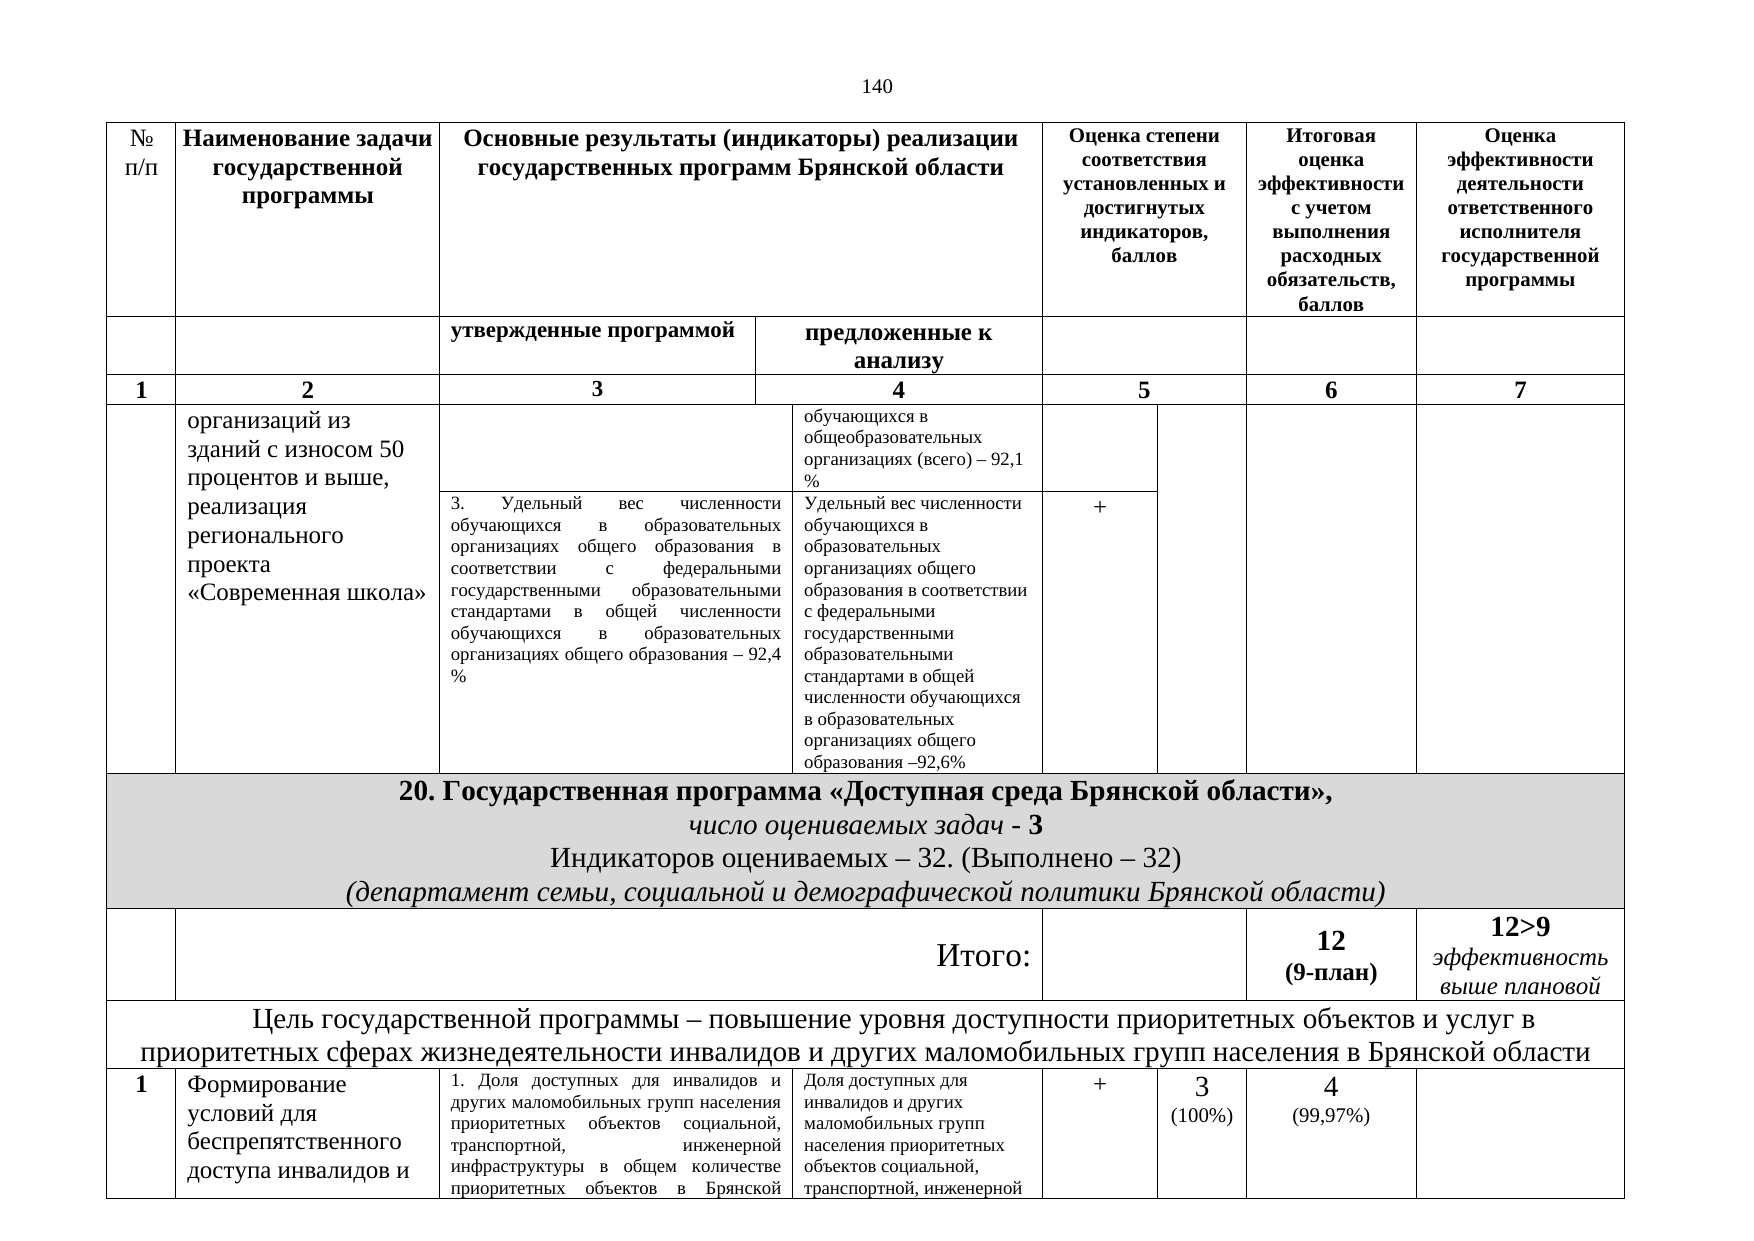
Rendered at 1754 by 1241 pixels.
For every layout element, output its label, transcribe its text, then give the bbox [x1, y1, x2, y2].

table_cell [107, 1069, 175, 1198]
table_cell 4 [756, 375, 1042, 404]
table_cell 2 [176, 375, 439, 404]
table_header Оценка эффективности деятельности ответственного исполнителя государственной программы [1417, 123, 1624, 316]
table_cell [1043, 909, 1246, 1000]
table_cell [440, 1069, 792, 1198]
table_cell [107, 317, 175, 374]
table_cell предложенные к анализу [756, 317, 1042, 374]
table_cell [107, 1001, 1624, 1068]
table_cell [1247, 317, 1416, 374]
table_cell 3 [440, 375, 755, 404]
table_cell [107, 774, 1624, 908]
table_cell утвержденные программой [440, 317, 755, 374]
table_cell 6 [1247, 375, 1416, 404]
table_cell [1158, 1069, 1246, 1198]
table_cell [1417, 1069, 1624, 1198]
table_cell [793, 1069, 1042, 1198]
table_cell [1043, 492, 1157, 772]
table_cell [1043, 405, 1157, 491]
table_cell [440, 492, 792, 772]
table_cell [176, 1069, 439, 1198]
table_header Основные результаты (индикаторы) реализации государственных программ Брянской области [440, 123, 1042, 316]
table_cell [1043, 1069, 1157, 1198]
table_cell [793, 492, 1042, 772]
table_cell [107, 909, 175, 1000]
table_cell 7 [1417, 375, 1624, 404]
table_header Наименование задачи государственной программы [176, 123, 439, 316]
table_cell [176, 317, 439, 374]
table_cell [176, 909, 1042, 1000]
table_header № п/п [107, 123, 175, 316]
table_cell [1417, 317, 1624, 374]
table_cell [1043, 317, 1246, 374]
table_header Оценка степени соответствия установленных и достигнутых индикаторов, баллов [1043, 123, 1246, 316]
table_cell 1 [107, 375, 175, 404]
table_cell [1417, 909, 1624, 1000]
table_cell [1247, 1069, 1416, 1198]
table_header Итоговая оценка эффективности с учетом выполнения расходных обязательств, баллов [1247, 123, 1416, 316]
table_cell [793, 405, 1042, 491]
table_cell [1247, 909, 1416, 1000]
table_cell 5 [1043, 375, 1246, 404]
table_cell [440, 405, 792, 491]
